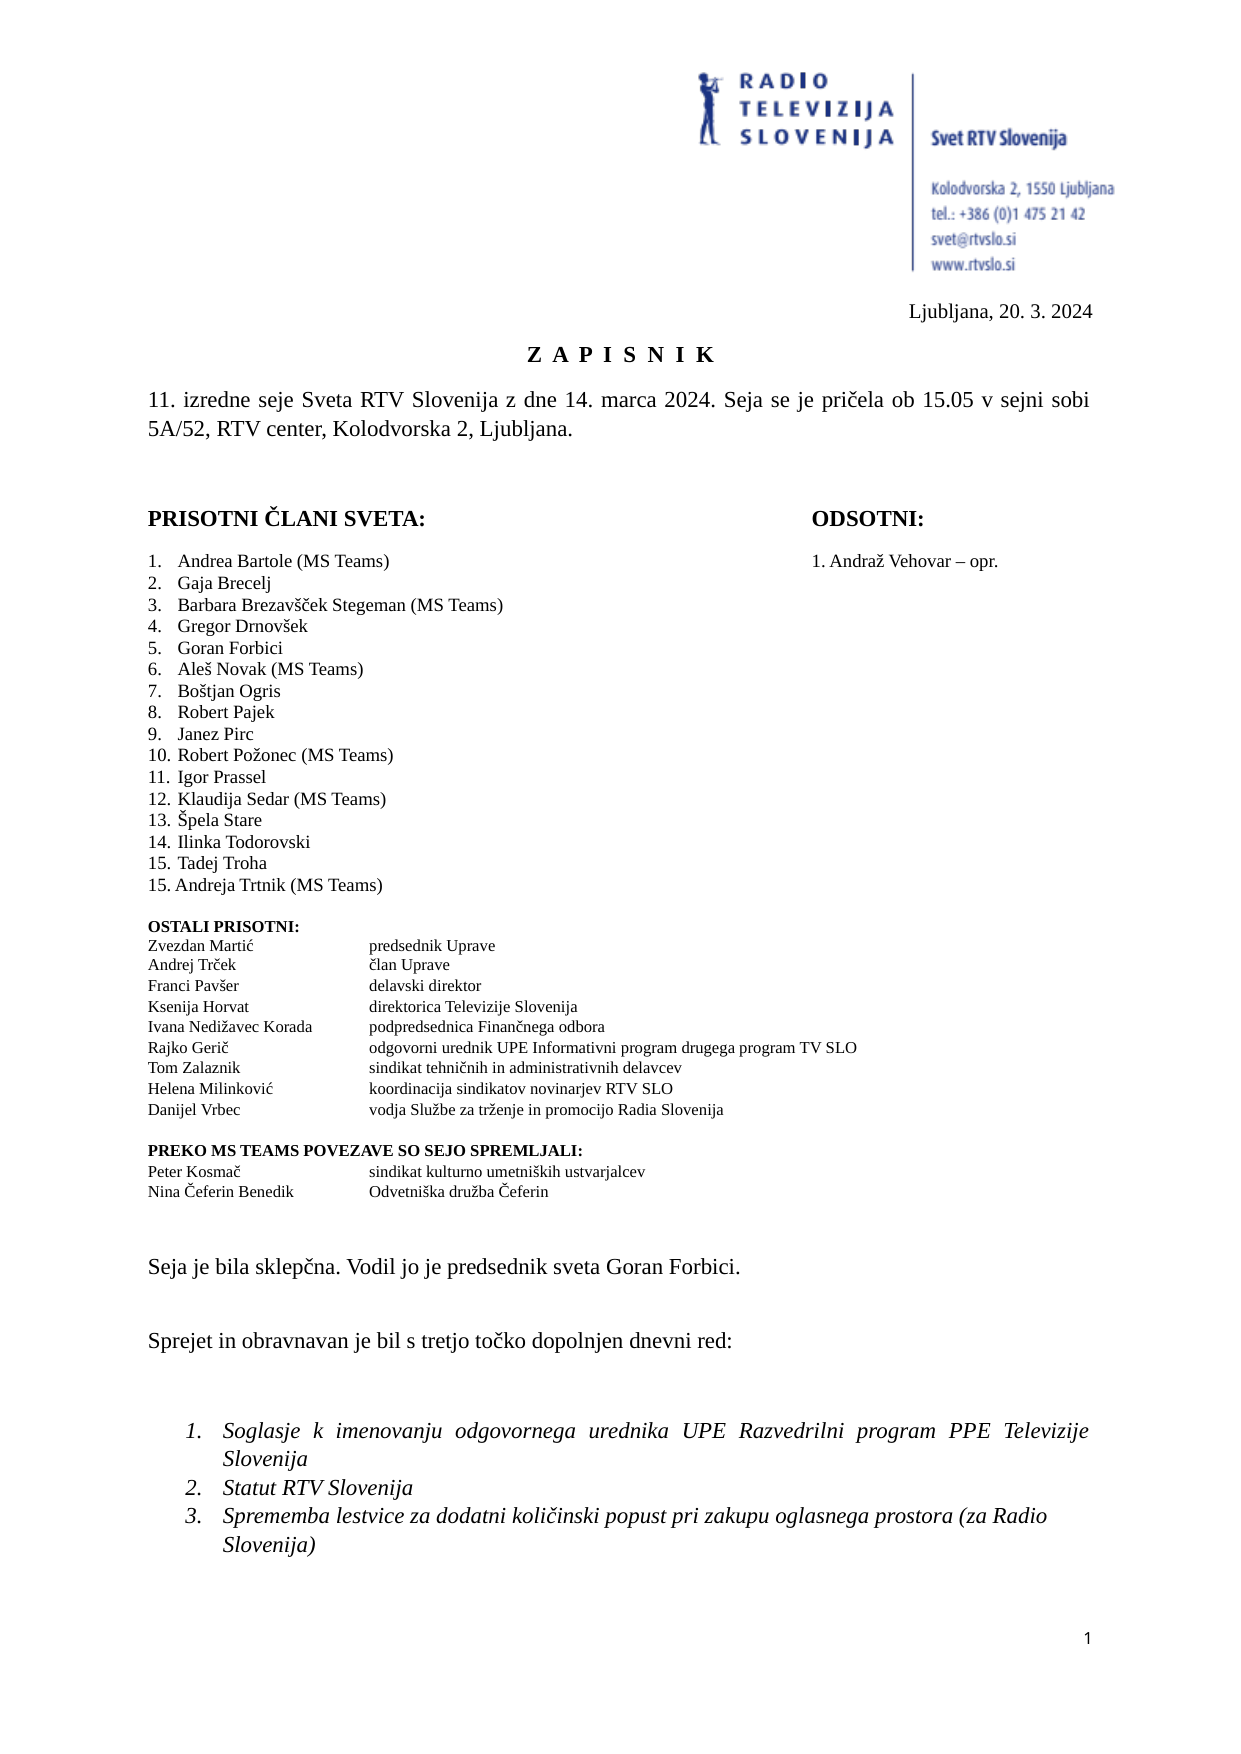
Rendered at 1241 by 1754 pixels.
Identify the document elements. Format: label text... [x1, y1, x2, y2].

text PREKO MS TEAMS POVEZAVE SO SEJO SPREMLJALI: [148, 1141, 1093, 1160]
list Boštjan Ogris [148, 680, 1093, 701]
list Goran Forbici [148, 637, 1093, 658]
text PRISOTNI ČLANI SVETA: ODSOTNI: [148, 505, 1093, 532]
text Helena Milinković koordinacija sindikatov novinarjev RTV SLO [148, 1079, 1093, 1098]
list Aleš Novak (MS Teams) [148, 658, 1093, 680]
text Danijel Vrbec vodja Službe za trženje in promocijo Radia Slovenija [148, 1099, 1093, 1119]
list Statut RTV Slovenija [185, 1474, 1093, 1500]
list Robert Pajek [148, 701, 1093, 723]
text Franci Pavšer delavski direktor [148, 976, 1093, 995]
list Barbara Brezavšček Stegeman (MS Teams) [148, 593, 1093, 615]
text Ivana Nedižavec Korada podpredsednica Finančnega odbora [148, 1017, 1093, 1036]
list Robert Požonec (MS Teams) [148, 744, 1093, 766]
list Soglasje k imenovanju odgovornega urednika UPE Razvedrilni program PPE Televizije Slovenija [185, 1417, 1093, 1472]
list Špela Stare [148, 809, 1093, 831]
text OSTALI PRISOTNI: [148, 917, 1093, 936]
list Sprememba lestvice za dodatni količinski popust pri zakupu oglasnega prostora (za Radio Slovenija) [185, 1502, 1093, 1557]
text Andrej Trček član Uprave [148, 955, 1093, 974]
list Klaudija Sedar (MS Teams) [148, 787, 1093, 809]
text Rajko Gerič odgovorni urednik UPE Informativni program drugega program TV SLO [148, 1038, 1093, 1057]
text Zvezdan Martić predsednik Uprave [148, 936, 1093, 955]
text Nina Čeferin Benedik Odvetniška družba Čeferin [148, 1182, 1093, 1201]
text Ksenija Horvat direktorica Televizije Slovenija [148, 996, 1093, 1016]
text Seja je bila sklepčna. Vodil jo je predsednik sveta Goran Forbici. [148, 1253, 1093, 1279]
text 11. izredne seje Sveta RTV Slovenija z dne 14. marca 2024. Seja se je pričela ob 15.05 v sejni sobi 5A/52, RTV center, Kolodvorska 2, Ljubljana. [148, 387, 1093, 441]
text Z A P I S N I K [148, 341, 1093, 368]
list Gregor Drnovšek [148, 615, 1093, 637]
text Sprejet in obravnavan je bil s tretjo točko dopolnjen dnevni red: [148, 1327, 1093, 1353]
list Igor Prassel [148, 766, 1093, 787]
list Andrea Bartole (MS Teams) 1. Andraž Vehovar – opr. [148, 550, 1093, 572]
list Tadej Troha [148, 852, 1093, 874]
text Tom Zalaznik sindikat tehničnih in administrativnih delavcev [148, 1058, 1093, 1077]
text 15. Andreja Trtnik (MS Teams) [148, 874, 1093, 895]
list Gaja Brecelj [148, 572, 1093, 593]
list Ilinka Todorovski [148, 831, 1093, 852]
list Janez Pirc [148, 723, 1093, 744]
text Peter Kosmač sindikat kulturno umetniških ustvarjalcev [148, 1161, 1093, 1181]
text Ljubljana, 20. 3. 2024 [148, 299, 1093, 323]
